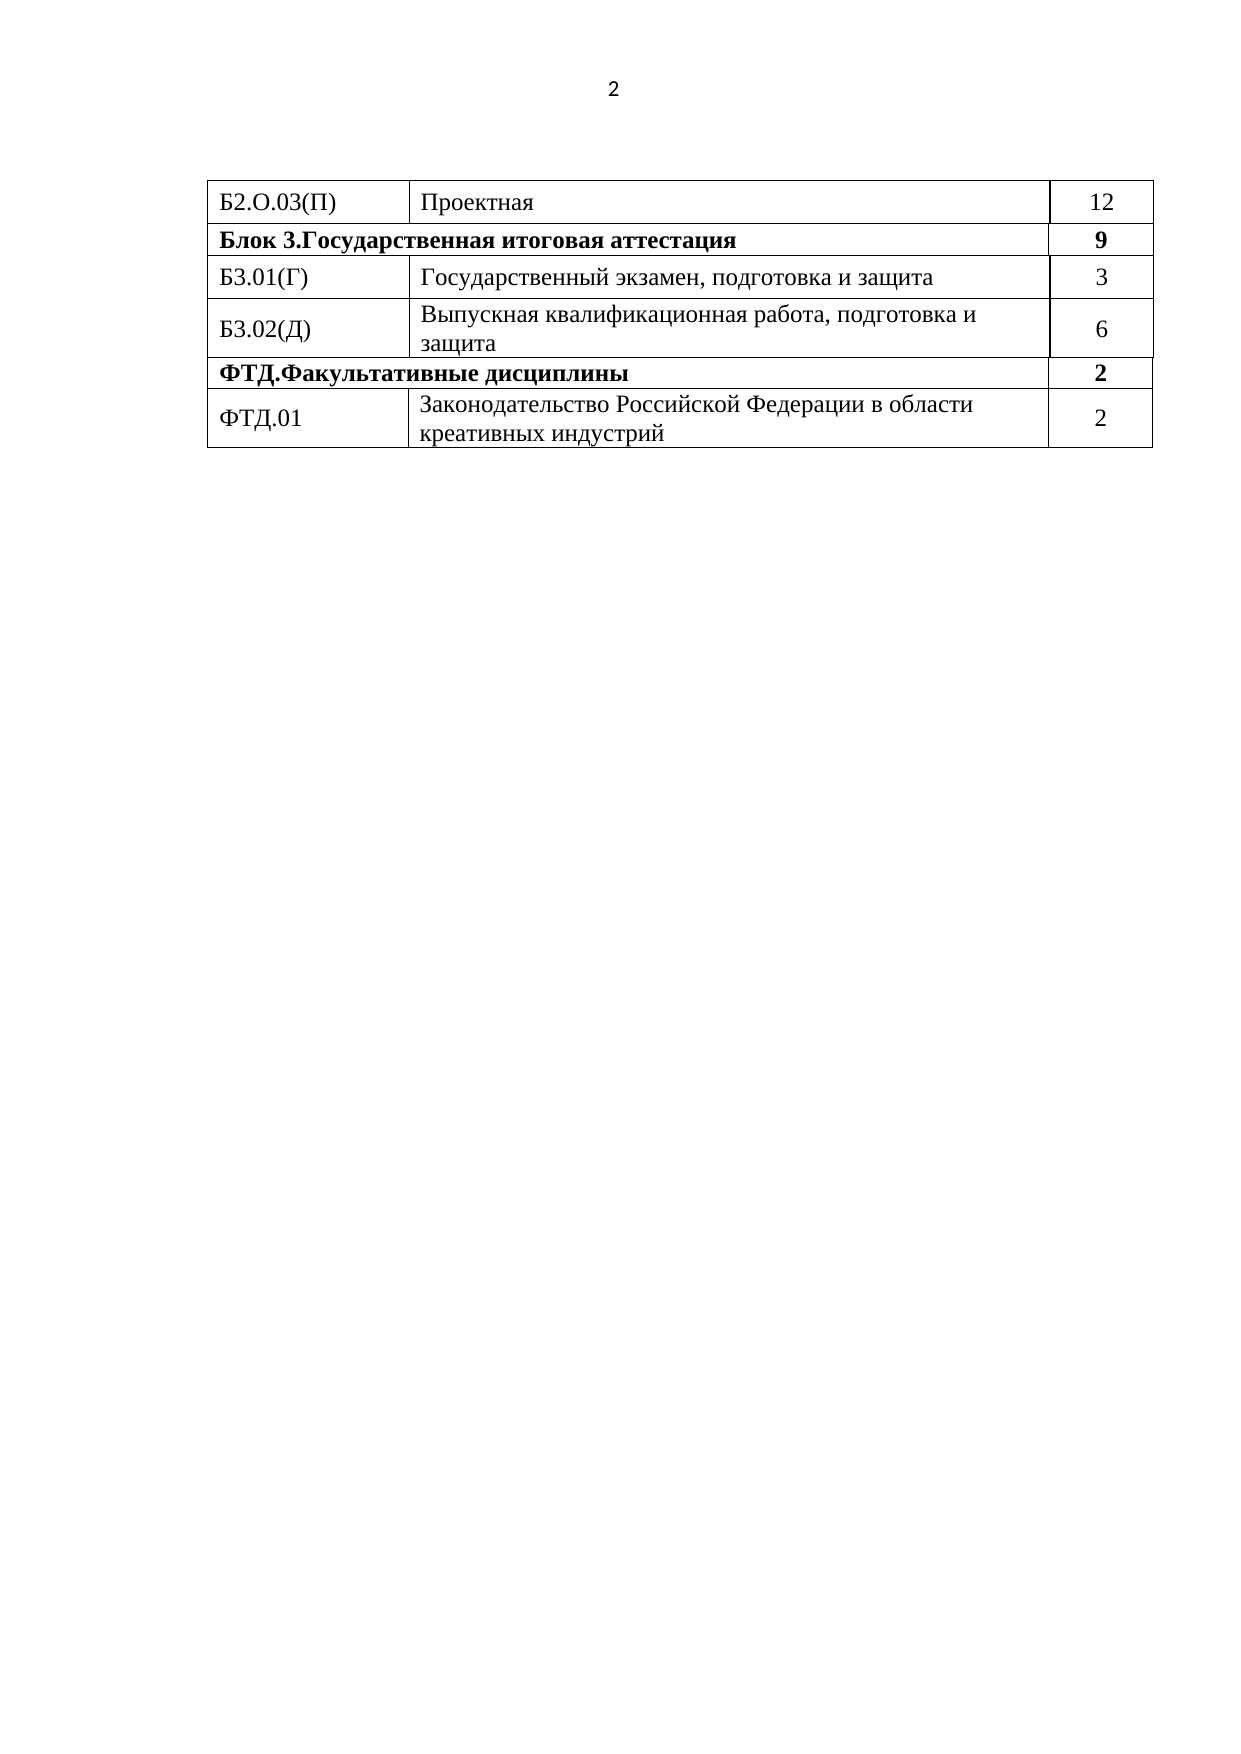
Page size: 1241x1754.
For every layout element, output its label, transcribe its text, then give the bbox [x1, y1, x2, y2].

table_cell 2 [1049, 389, 1152, 447]
table_cell Б3.01(Г) [208, 256, 409, 298]
table_cell Б3.02(Д) [208, 299, 409, 357]
table_cell Выпускная квалификационная работа, подготовка и защита [410, 299, 1049, 357]
table_cell ФТД.01 [208, 389, 408, 447]
table_cell Законодательство Российской Федерации в области креативных индустрий [409, 389, 1048, 447]
table_cell 2 [1049, 358, 1152, 388]
table_cell 12 [1051, 181, 1153, 223]
table_cell Государственный экзамен, подготовка и защита [410, 256, 1049, 298]
table_cell Б2.О.03(П) [208, 181, 409, 223]
table_cell 6 [1051, 299, 1153, 357]
table_cell Проектная [410, 181, 1049, 223]
table_cell 9 [1049, 224, 1153, 254]
table_cell ФТД.Факультативные дисциплины [208, 358, 1048, 388]
table_cell Блок 3.Государственная итоговая аттестация [208, 224, 1048, 254]
table_cell 3 [1051, 256, 1153, 298]
